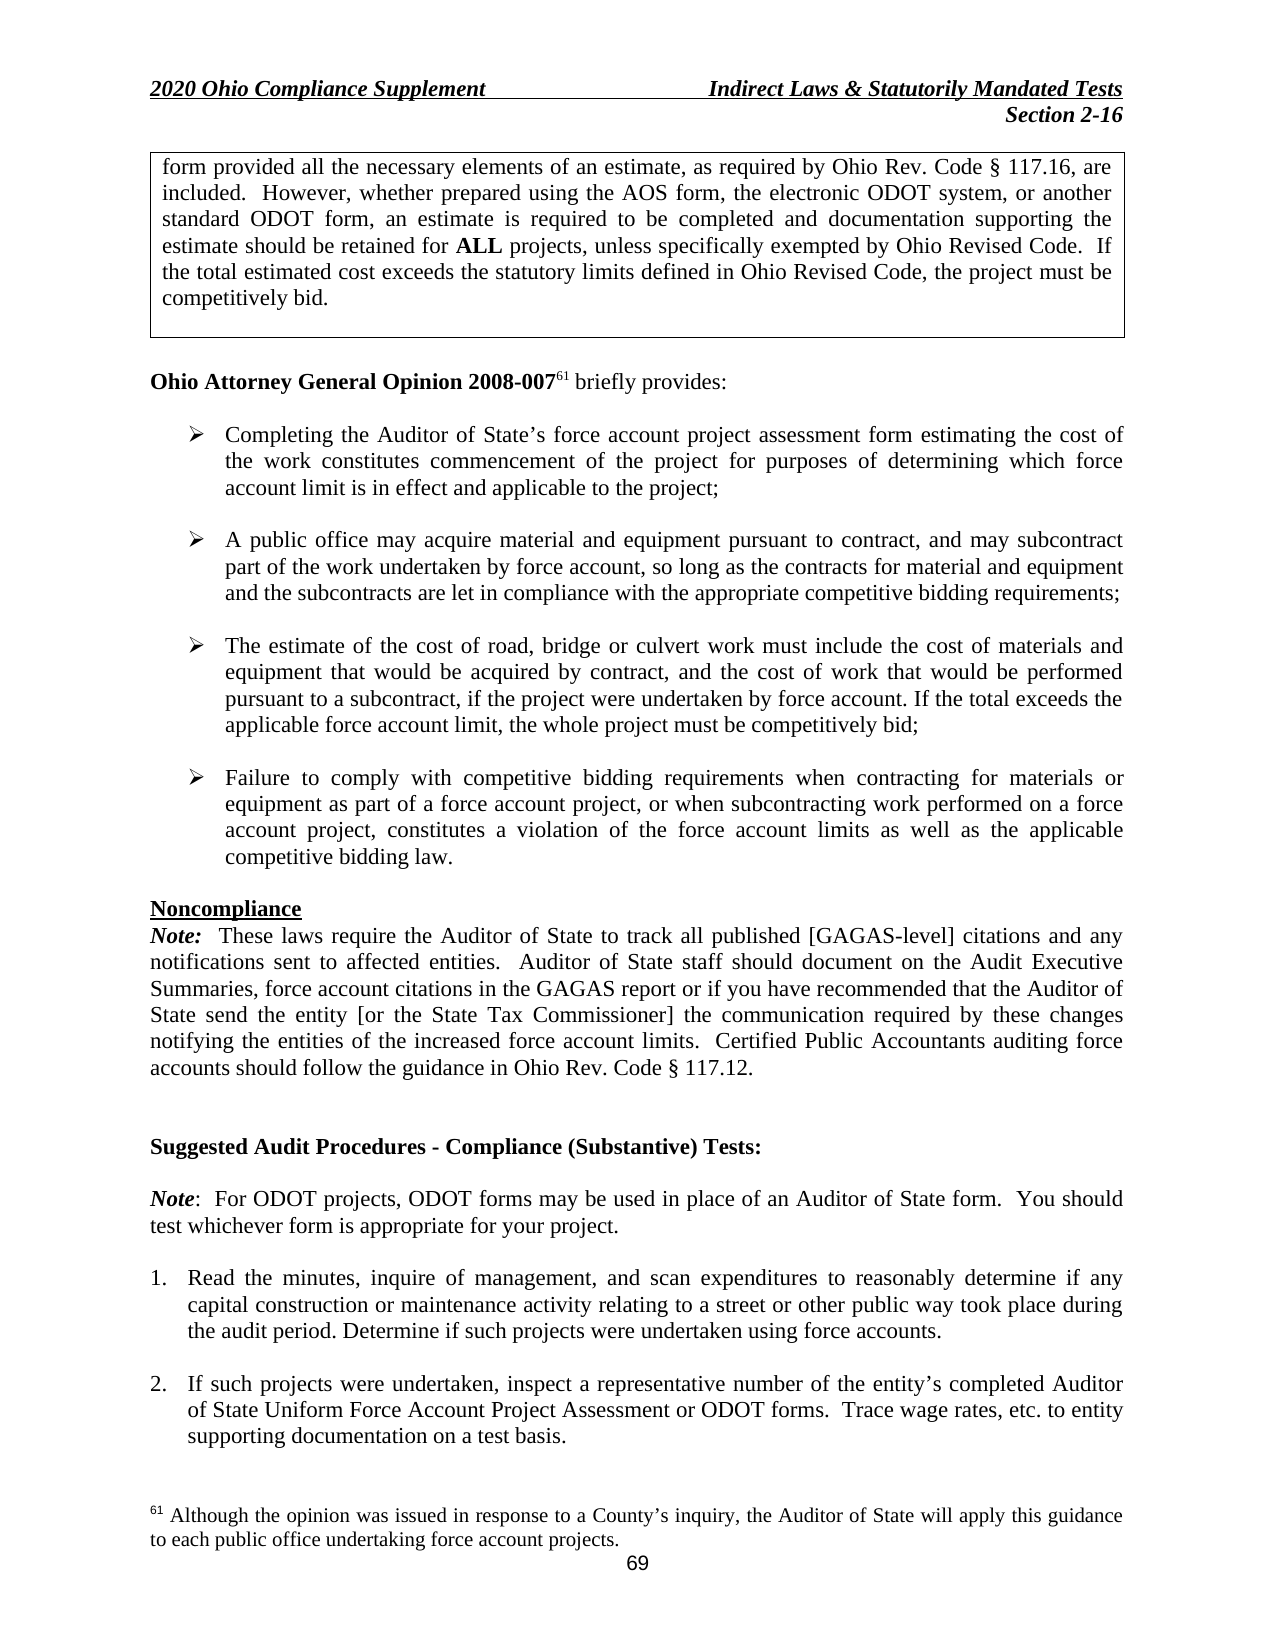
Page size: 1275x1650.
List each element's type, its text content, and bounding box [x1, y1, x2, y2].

list The estimate of the cost of road, bridge or culvert work must include the cost of materials and equipment that would be acquired by contract, and the cost of work that would be performed pursuant to a subcontract, if the project were undertaken by force account. If the total exceeds the applicable force account limit, the whole project must be competitively bid; [187, 632, 1125, 737]
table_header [151, 153, 1124, 337]
text Ohio Attorney General Opinion 2008-007 briefly provides: [150, 368, 1125, 395]
text Note: These laws require the Auditor of State to track all published [GAGAS-level] citations and any notifications sent to affected entities. Auditor of State staff should document on the Audit Executive Summaries, force account citations in the GAGAS report or if you have recommended that the Auditor of State send the entity [or the State Tax Commissioner] the communication required by these changes notifying the entities of the increased force account limits. Certified Public Accountants auditing force accounts should follow the guidance in Ohio Rev. Code § 117.12. [150, 922, 1125, 1080]
list A public office may acquire material and equipment pursuant to contract, and may subcontract part of the work undertaken by force account, so long as the contracts for material and equipment and the subcontracts are let in compliance with the appropriate competitive bidding requirements; [187, 527, 1125, 606]
text Noncompliance [150, 896, 1125, 922]
list If such projects were undertaken, inspect a representative number of the entity’s completed Auditor of State Uniform Force Account Project Assessment or ODOT forms. Trace wage rates, etc. to entity supporting documentation on a test basis. [150, 1370, 1125, 1449]
list Completing the Auditor of State’s force account project assessment form estimating the cost of the work constitutes commencement of the project for purposes of determining which force account limit is in effect and applicable to the project; [187, 421, 1125, 500]
text Note: For ODOT projects, ODOT forms may be used in place of an Auditor of State form. You should test whichever form is appropriate for your project. [150, 1185, 1125, 1238]
list Failure to comply with competitive bidding requirements when contracting for materials or equipment as part of a force account project, or when subcontracting work performed on a force account project, constitutes a violation of the force account limits as well as the applicable competitive bidding law. [187, 764, 1125, 869]
text Suggested Audit Procedures - Compliance (Substantive) Tests: [150, 1133, 1125, 1159]
list Read the minutes, inquire of management, and scan expenditures to reasonably determine if any capital construction or maintenance activity relating to a street or other public way took place during the audit period. Determine if such projects were undertaken using force accounts. [150, 1264, 1125, 1343]
